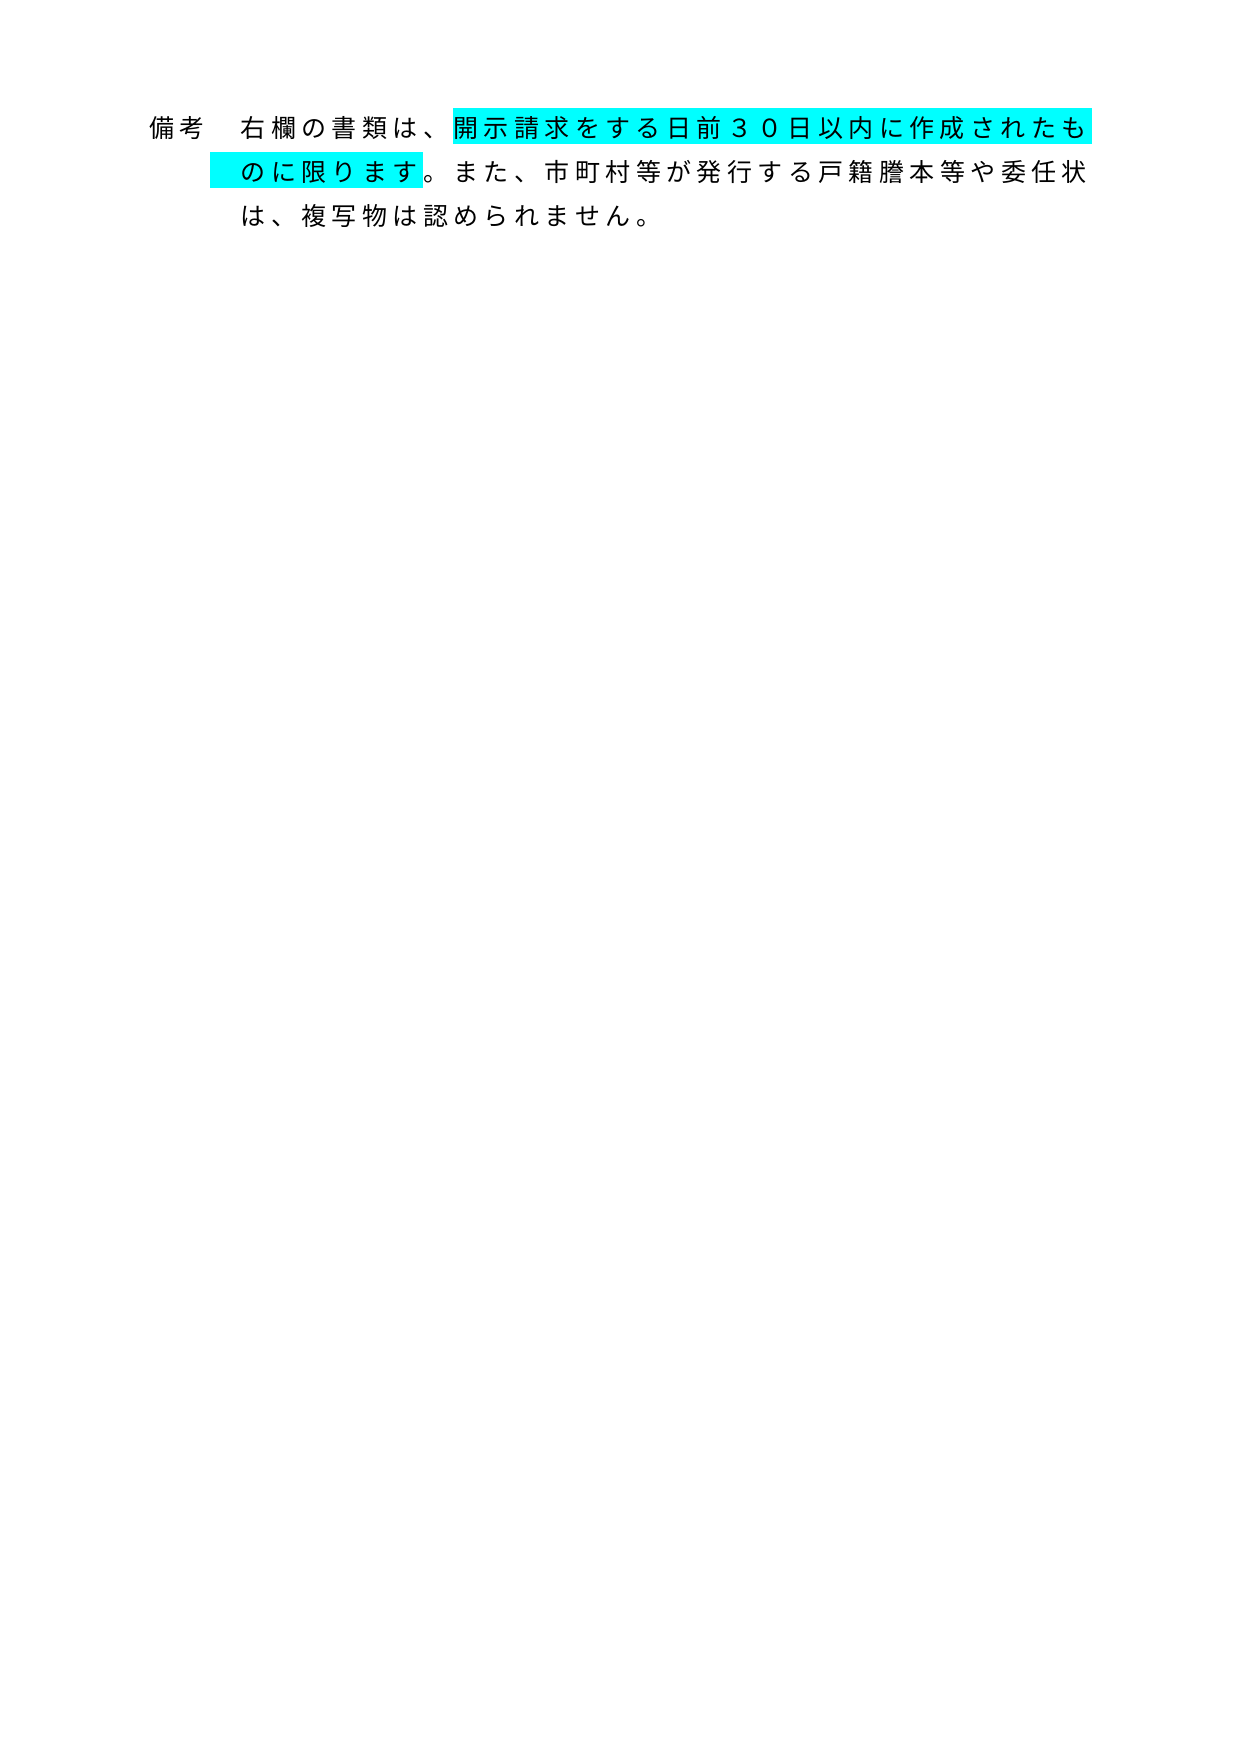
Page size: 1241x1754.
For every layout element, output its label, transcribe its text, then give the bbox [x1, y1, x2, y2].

text 備考 右欄の書類は、開示請求をする日前３０日以内に作成されたものに限ります。また、市町村等が発行する戸籍謄本等や委任状は、複写物は認められません。 [119, 104, 1092, 237]
